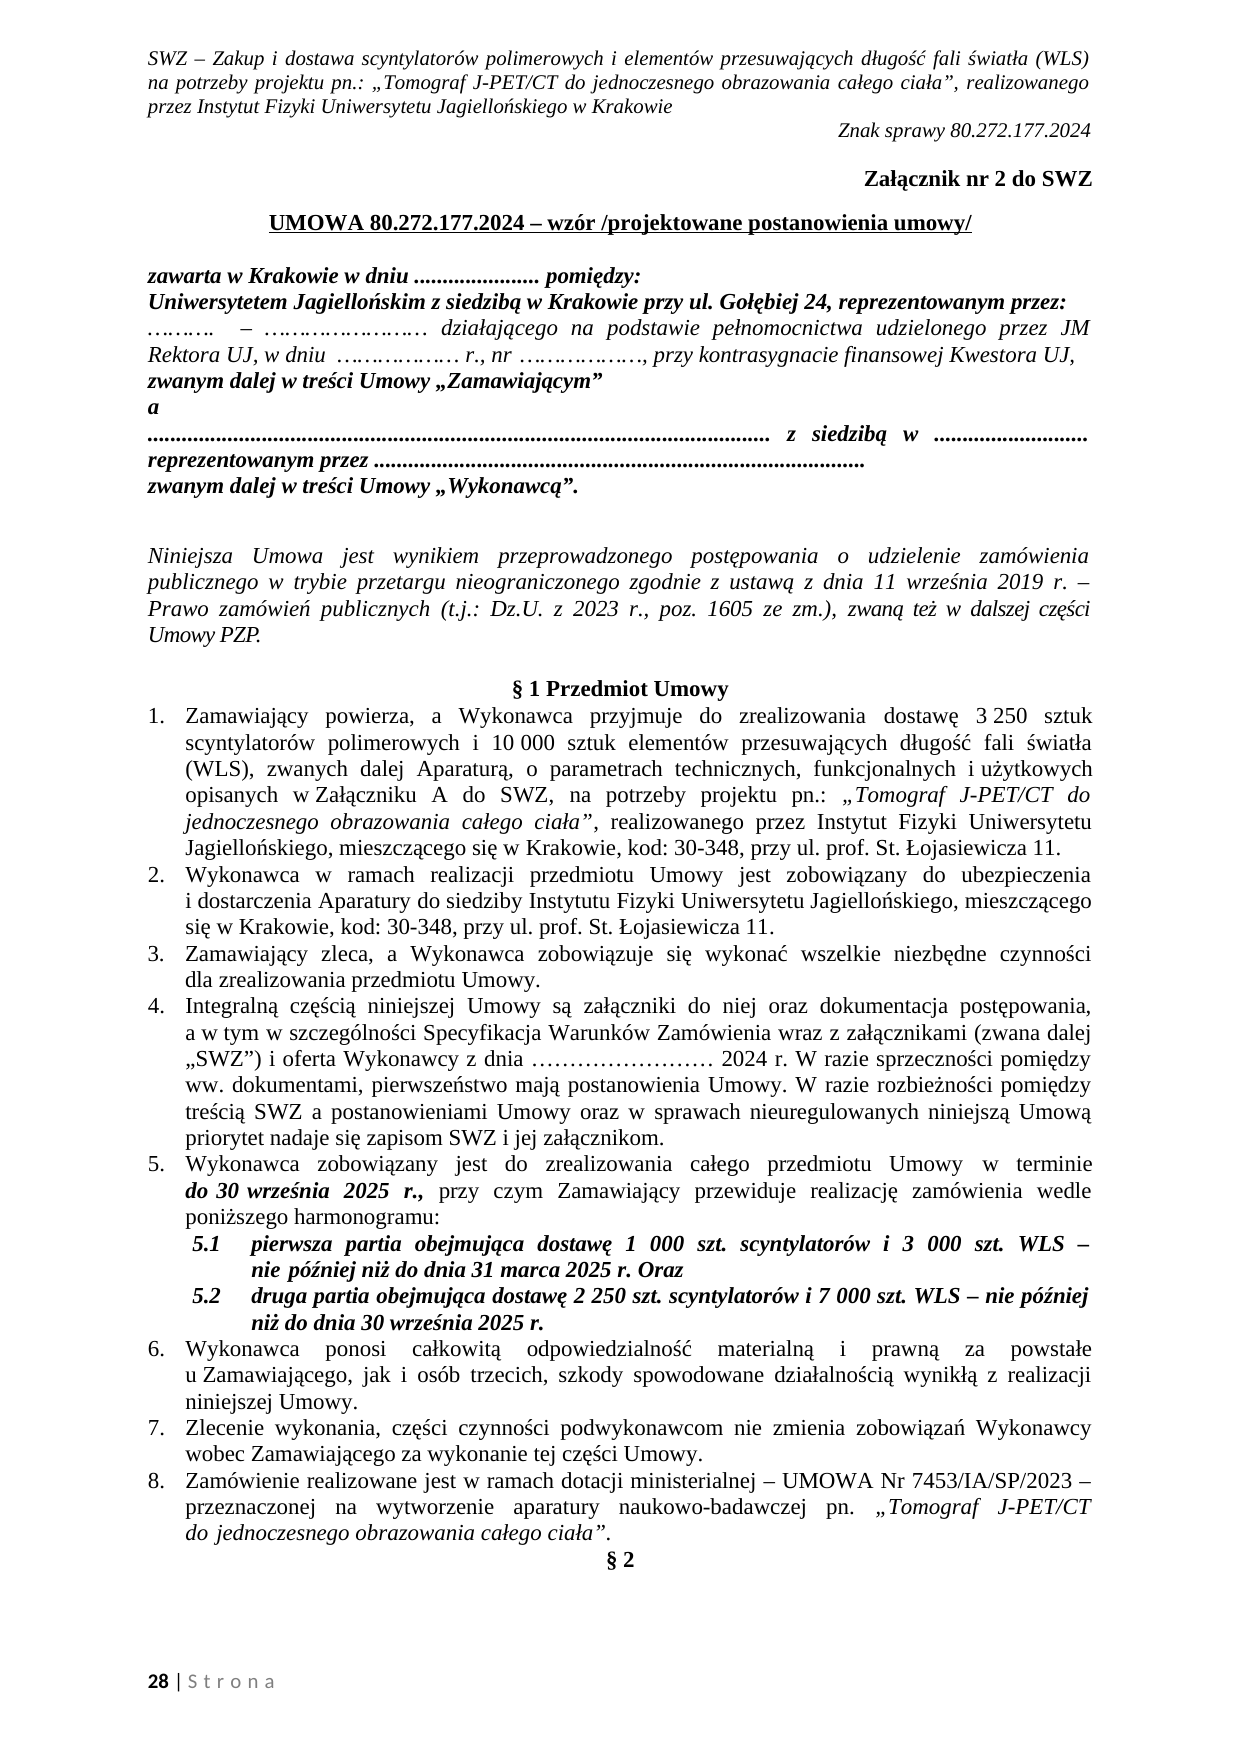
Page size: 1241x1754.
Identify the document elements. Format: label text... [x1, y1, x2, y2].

text Uniwersytetem Jagiellońskim z siedzibą w Krakowie przy ul. Gołębiej 24, reprezentowanym przez: [148, 288, 1093, 314]
text § 1 Przedmiot Umowy [148, 675, 1093, 701]
list Wykonawca w ramach realizacji przedmiotu Umowy jest zobowiązany do ubezpieczenia i dostarczenia Aparatury do siedziby Instytutu Fizyki Uniwersytetu Jagiellońskiego, mieszczącego się w Krakowie, kod: 30-348, przy ul. prof. St. Łojasiewicza 11. [148, 861, 1093, 940]
text Załącznik nr 2 do SWZ [148, 165, 1093, 191]
text ............................................................................................................. z siedzibą w ........................... reprezentowanym przez ...................................................................................... [148, 420, 1093, 472]
text a [148, 393, 1093, 420]
text zawarta w Krakowie w dniu ...................... pomiędzy: [148, 262, 1093, 288]
list pierwsza partia obejmująca dostawę 1 000 szt. scyntylatorów i 3 000 szt. WLS – nie później niż do dnia 31 marca 2025 r. Oraz [192, 1229, 1093, 1282]
list Wykonawca ponosi całkowitą odpowiedzialność materialną i prawną za powstałe u Zamawiającego, jak i osób trzecich, szkody spowodowane działalnością wynikłą z realizacji niniejszej Umowy. [148, 1335, 1093, 1414]
text zwanym dalej w treści Umowy „Wykonawcą”. [148, 472, 1093, 499]
text zwanym dalej w treści Umowy „Zamawiającym” [148, 367, 1093, 393]
list Zamawiający zleca, a Wykonawca zobowiązuje się wykonać wszelkie niezbędne czynności dla zrealizowania przedmiotu Umowy. [147, 940, 1093, 992]
text UMOWA 80.272.177.2024 – wzór /projektowane postanowienia umowy/ [148, 209, 1093, 235]
list Zlecenie wykonania, części czynności podwykonawcom nie zmienia zobowiązań Wykonawcy wobec Zamawiającego za wykonanie tej części Umowy. [148, 1414, 1093, 1467]
list Zamówienie realizowane jest w ramach dotacji ministerialnej – UMOWA Nr 7453/IA/SP/2023 – przeznaczonej na wytworzenie aparatury naukowo-badawczej pn. „Tomograf J-PET/CT do jednoczesnego obrazowania całego ciała”. [148, 1467, 1093, 1546]
text ………. – …………………… działającego na podstawie pełnomocnictwa udzielonego przez JM Rektora UJ, w dniu ……………… r., nr ………………, przy kontrasygnacie finansowej Kwestora UJ, [148, 314, 1093, 367]
text Niniejsza Umowa jest wynikiem przeprowadzonego postępowania o udzielenie zamówienia publicznego w trybie przetargu nieograniczonego zgodnie z ustawą z dnia 11 września 2019 r. – Prawo zamówień publicznych (t.j.: Dz.U. z 2023 r., poz. 1605 ze zm.), zwaną też w dalszej części Umowy PZP. [148, 542, 1093, 647]
text § 2 [148, 1546, 1093, 1572]
list druga partia obejmująca dostawę 2 250 szt. scyntylatorów i 7 000 szt. WLS – nie później niż do dnia 30 września 2025 r. [192, 1282, 1093, 1335]
list Wykonawca zobowiązany jest do zrealizowania całego przedmiotu Umowy w terminie do 30 września 2025 r., przy czym Zamawiający przewiduje realizację zamówienia wedle poniższego harmonogramu: [148, 1151, 1093, 1229]
list Integralną częścią niniejszej Umowy są załączniki do niej oraz dokumentacja postępowania, a w tym w szczególności Specyfikacja Warunków Zamówienia wraz z załącznikami (zwana dalej „SWZ”) i oferta Wykonawcy z dnia …………………… 2024 r. W razie sprzeczności pomiędzy ww. dokumentami, pierwszeństwo mają postanowienia Umowy. W razie rozbieżności pomiędzy treścią SWZ a postanowieniami Umowy oraz w sprawach nieuregulowanych niniejszą Umową priorytet nadaje się zapisom SWZ i jej załącznikom. [148, 992, 1093, 1151]
list Zamawiający powierza, a Wykonawca przyjmuje do zrealizowania dostawę 3 250 sztuk scyntylatorów polimerowych i 10 000 sztuk elementów przesuwających długość fali światła (WLS), zwanych dalej Aparaturą, o parametrach technicznych, funkcjonalnych i użytkowych opisanych w Załączniku A do SWZ, na potrzeby projektu pn.: „Tomograf J-PET/CT do jednoczesnego obrazowania całego ciała”, realizowanego przez Instytut Fizyki Uniwersytetu Jagiellońskiego, mieszczącego się w Krakowie, kod: 30-348, przy ul. prof. St. Łojasiewicza 11. [148, 702, 1093, 861]
